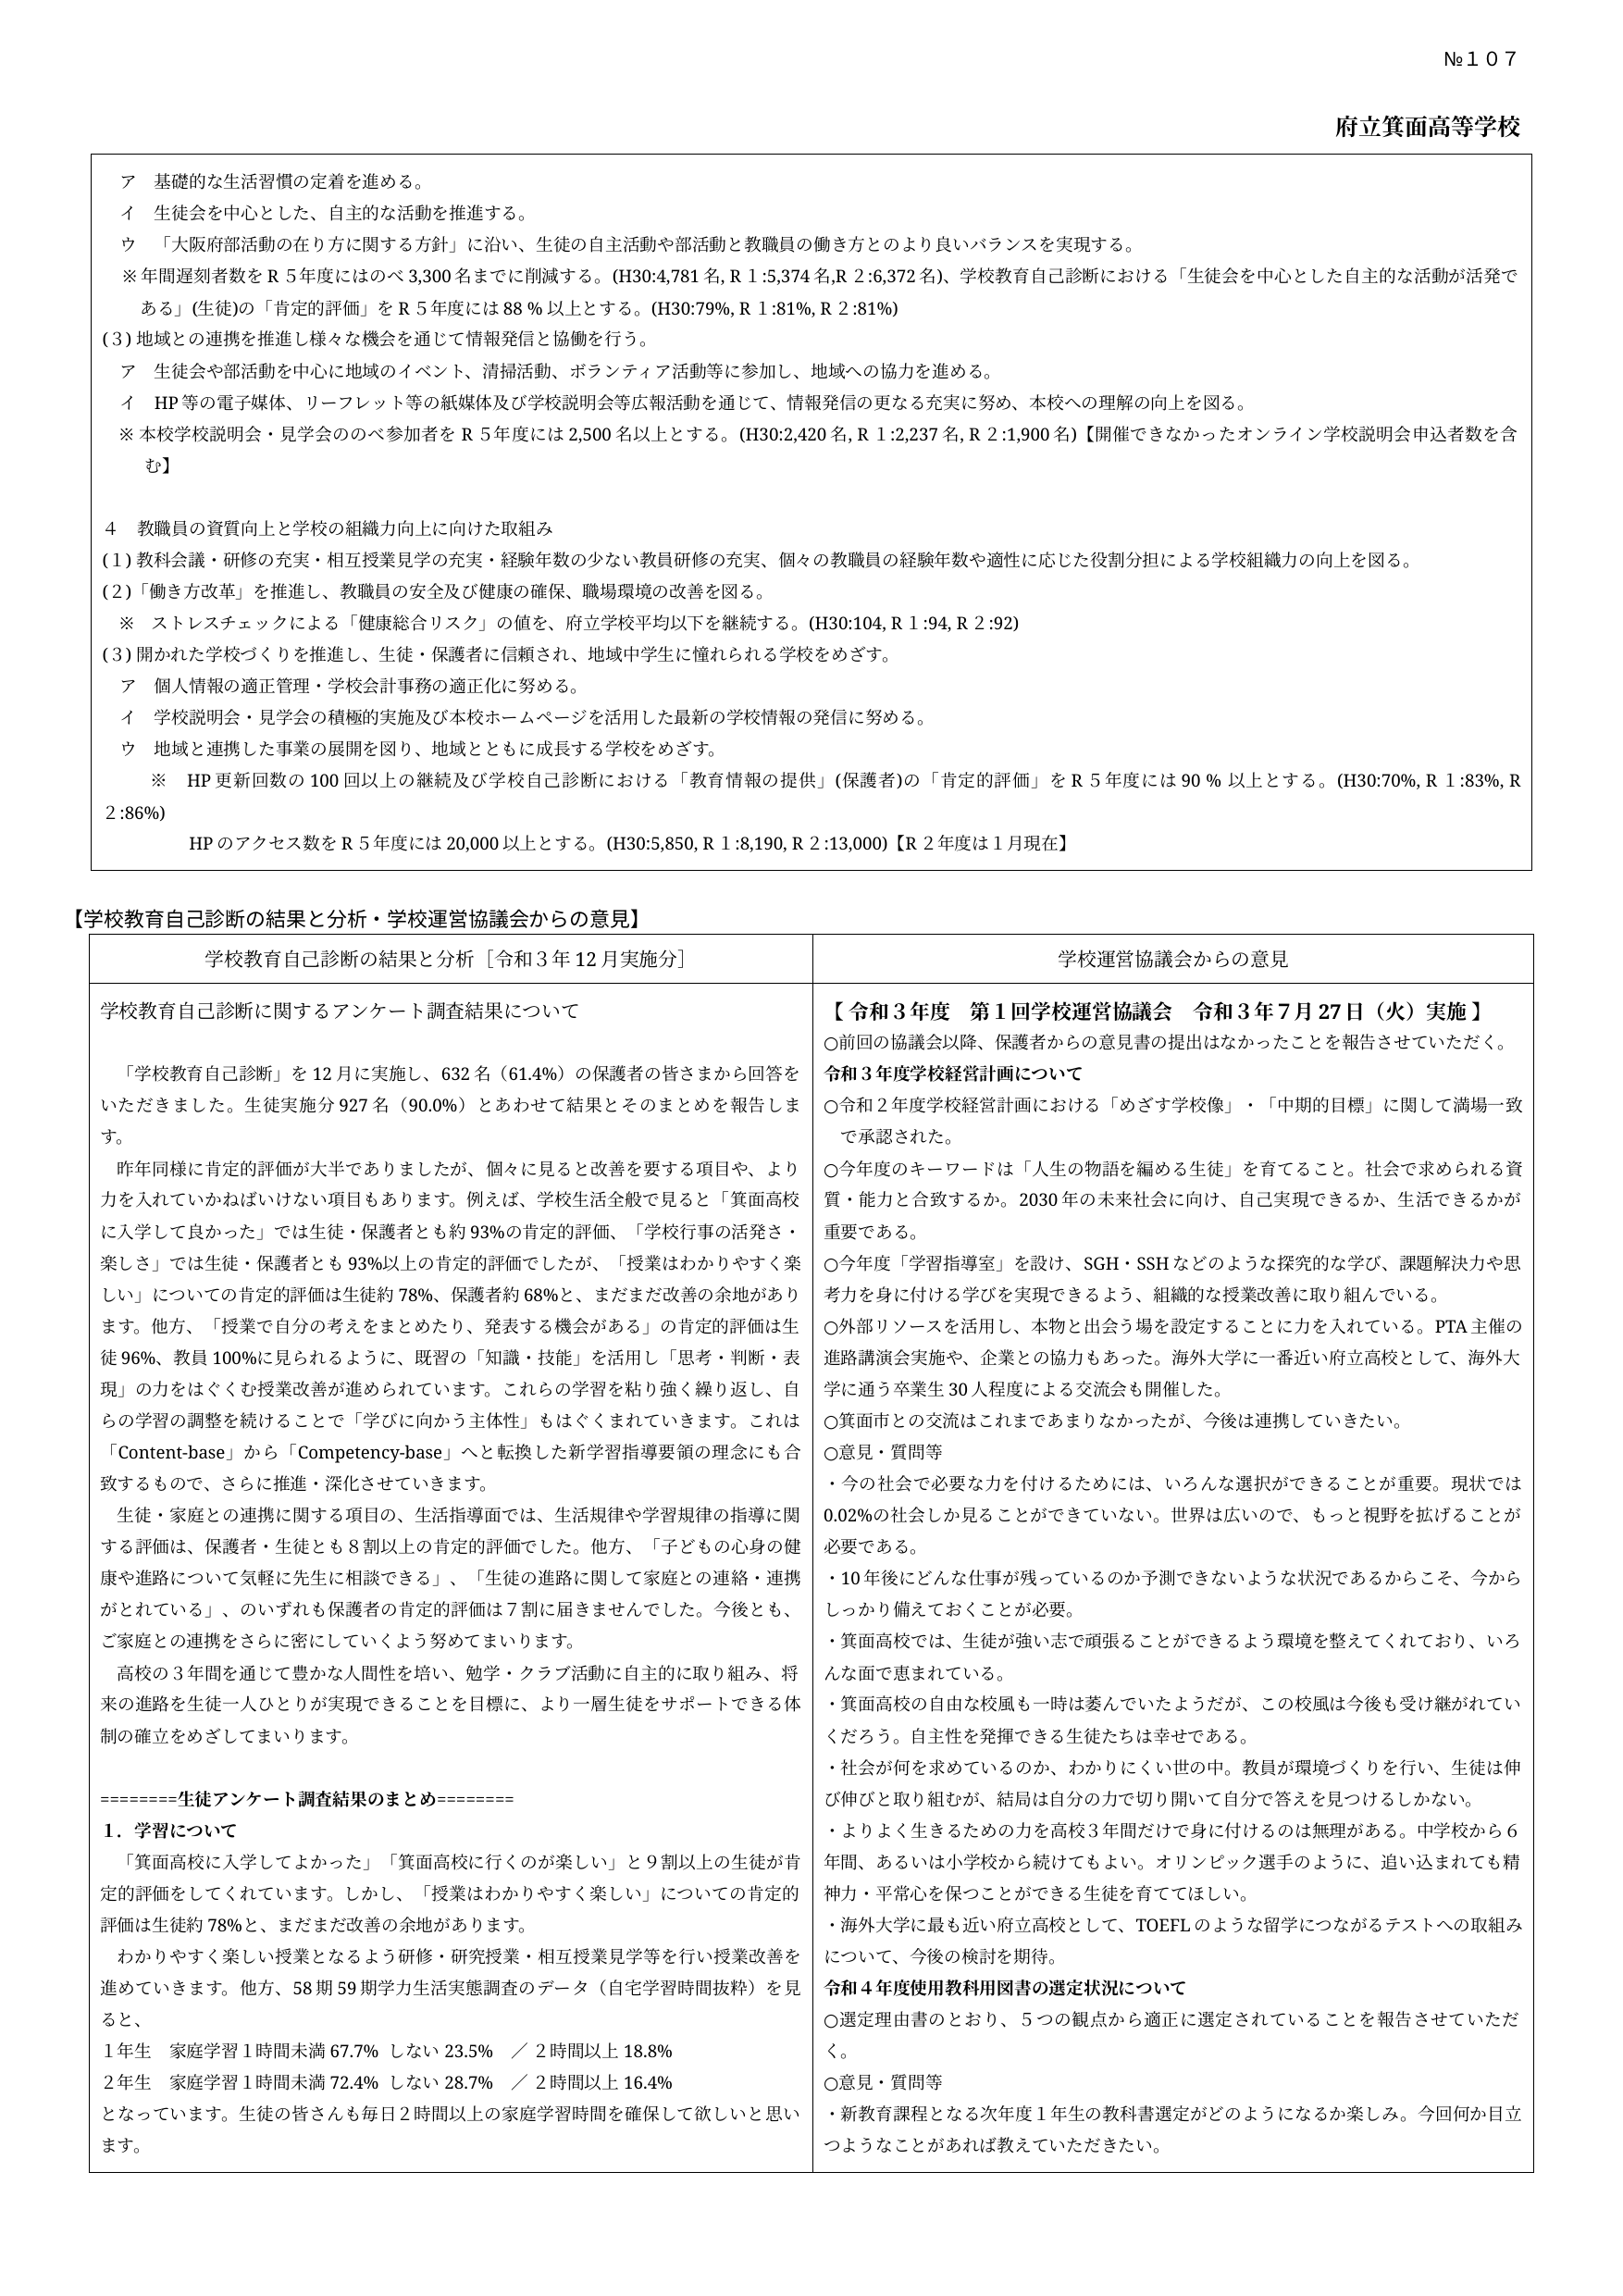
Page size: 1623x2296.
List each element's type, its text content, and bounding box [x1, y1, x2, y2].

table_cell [90, 984, 812, 2172]
table_header 学校運営協議会からの意見 [813, 935, 1533, 983]
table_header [92, 155, 1531, 870]
table_header 学校教育自己診断の結果と分析［令和３年12月実施分］ [90, 935, 812, 983]
text 【学校教育自己診断の結果と分析・学校運営協議会からの意見】 [13, 902, 1541, 934]
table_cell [813, 984, 1533, 2172]
